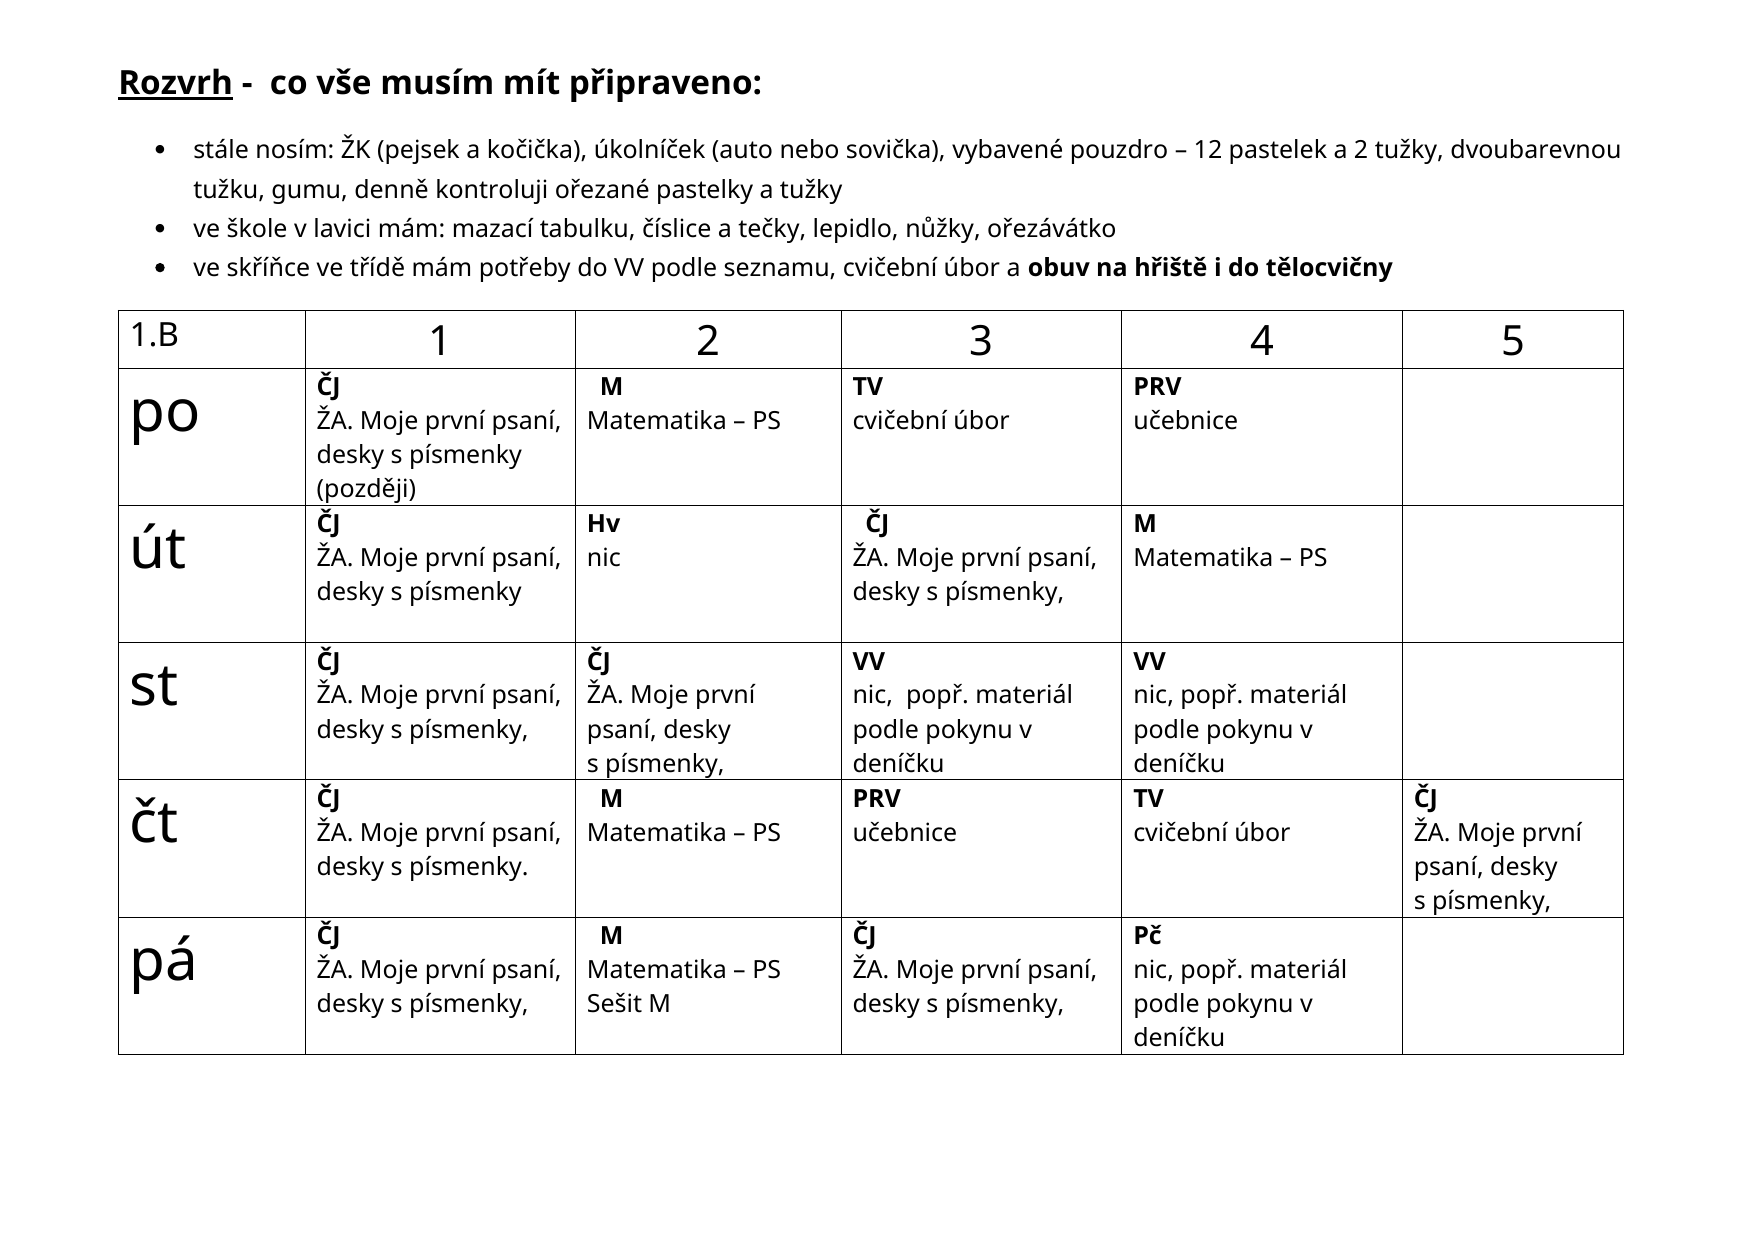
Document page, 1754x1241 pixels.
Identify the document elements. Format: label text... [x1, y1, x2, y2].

table_header 1 [306, 311, 575, 367]
table_cell ČJ ŽA. Moje první psaní, desky s písmenky, [842, 506, 1121, 642]
table_cell po [119, 369, 305, 505]
table_cell pá [119, 918, 305, 1054]
text Rozvrh - co vše musím mít připraveno: [118, 59, 1679, 104]
table_cell [1403, 643, 1623, 779]
table_cell st [119, 643, 305, 779]
table_cell PRV učebnice [842, 780, 1121, 917]
table_cell VV nic, popř. materiál podle pokynu v deníčku [842, 643, 1121, 779]
list ve skříňce ve třídě mám potřeby do VV podle seznamu, cvičební úbor a obuv na hřiště i do tělocvičny [156, 250, 1679, 284]
table_cell PRV učebnice [1122, 369, 1402, 505]
table_cell M Matematika – PS [1122, 506, 1402, 642]
table_cell M Matematika – PS [576, 780, 841, 917]
table_header 4 [1122, 311, 1402, 367]
table_cell M Matematika – PS Sešit M [576, 918, 841, 1054]
table_cell ČJ ŽA. Moje první psaní, desky s písmenky, [842, 918, 1121, 1054]
list stále nosím: ŽK (pejsek a kočička), úkolníček (auto nebo sovička), vybavené pouzdro – 12 pastelek a 2 tužky, dvoubarevnou tužku, gumu, denně kontroluji ořezané pastelky a tužky [156, 132, 1679, 205]
table_cell čt [119, 780, 305, 917]
table_cell [1403, 369, 1623, 505]
table_cell út [119, 506, 305, 642]
list ve škole v lavici mám: mazací tabulku, číslice a tečky, lepidlo, nůžky, ořezávátko [156, 211, 1679, 244]
table_cell [1403, 506, 1623, 642]
table_cell ČJ ŽA. Moje první psaní, desky s písmenky [306, 506, 575, 642]
table_cell TV cvičební úbor [1122, 780, 1402, 917]
table_cell VV nic, popř. materiál podle pokynu v deníčku [1122, 643, 1402, 779]
table_cell ČJ ŽA. Moje první psaní, desky s písmenky (později) [306, 369, 575, 505]
table_cell Hv nic [576, 506, 841, 642]
table_cell TV cvičební úbor [842, 369, 1121, 505]
table_cell [1403, 918, 1623, 1054]
table_cell ČJ ŽA. Moje první psaní, desky s písmenky. [306, 780, 575, 917]
table_cell Pč nic, popř. materiál podle pokynu v deníčku [1122, 918, 1402, 1054]
table_cell ČJ ŽA. Moje první psaní, desky s písmenky, [576, 643, 841, 779]
table_header 3 [842, 311, 1121, 367]
table_header 1.B [119, 311, 305, 367]
table_header 5 [1403, 311, 1623, 367]
table_header 2 [576, 311, 841, 367]
table_cell ČJ ŽA. Moje první psaní, desky s písmenky, [1403, 780, 1623, 917]
table_cell ČJ ŽA. Moje první psaní, desky s písmenky, [306, 643, 575, 779]
table_cell ČJ ŽA. Moje první psaní, desky s písmenky, [306, 918, 575, 1054]
table_cell M Matematika – PS [576, 369, 841, 505]
